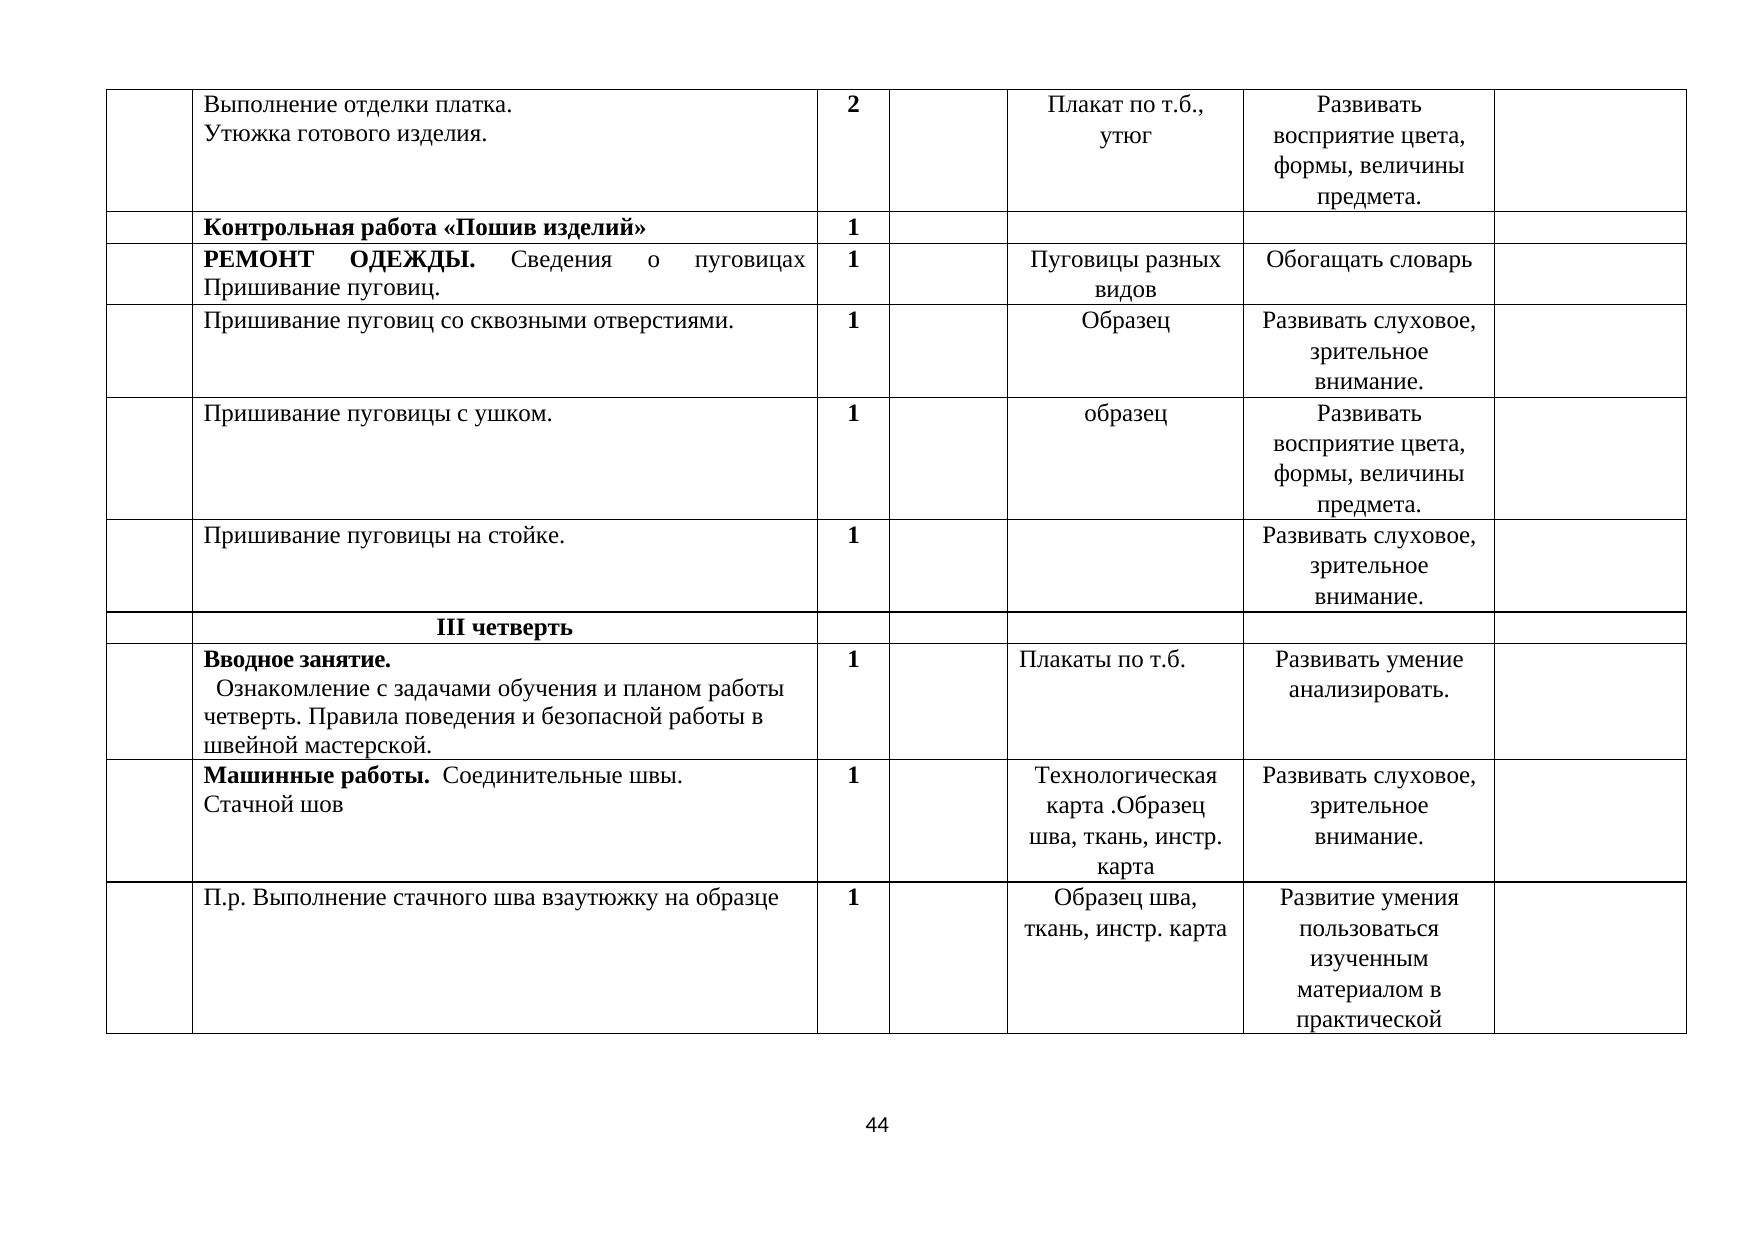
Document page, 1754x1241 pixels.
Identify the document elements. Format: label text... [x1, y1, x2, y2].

table_cell [1495, 520, 1686, 611]
table_cell 1 [818, 760, 889, 881]
table_cell III четверть [193, 613, 817, 643]
table_cell [890, 212, 1007, 243]
table_cell 2 [818, 90, 889, 211]
table_cell Плакаты по т.б. [1008, 644, 1243, 759]
table_cell Выполнение отделки платка. Утюжка готового изделия. [193, 90, 817, 211]
table_cell [1008, 212, 1243, 243]
table_cell [107, 212, 192, 243]
table_cell Вводное занятие. Ознакомление с задачами обучения и планом работы четверть. Правила поведения и безопасной работы в швейной мастерской. [193, 644, 817, 759]
table_cell Пришивание пуговицы с ушком. [193, 398, 817, 519]
table_cell [1495, 398, 1686, 519]
table_cell Развивать восприятие цвета, формы, величины предмета. [1244, 398, 1494, 519]
table_cell 1 [818, 244, 889, 304]
table_cell 1 [818, 212, 889, 243]
table_cell Пришивание пуговиц со сквозными отверстиями. [193, 305, 817, 397]
table_cell образец [1008, 398, 1243, 519]
table_cell [1008, 520, 1243, 611]
table_cell [107, 644, 192, 759]
table_cell РЕМОНТ ОДЕЖДЫ. Сведения о пуговицах Пришивание пуговиц. [193, 244, 817, 304]
table_cell Пришивание пуговицы на стойке. [193, 520, 817, 611]
table_cell Развивать слуховое, зрительное внимание. [1244, 305, 1494, 397]
table_cell [1495, 90, 1686, 211]
table_cell [1244, 613, 1494, 643]
table_cell [1495, 613, 1686, 643]
table_cell [1495, 644, 1686, 759]
table_cell [107, 398, 192, 519]
table_cell [818, 613, 889, 643]
table_cell [107, 520, 192, 611]
table_cell [1495, 883, 1686, 1033]
table_cell 1 [818, 883, 889, 1033]
table_cell Развивать слуховое, зрительное внимание. [1244, 760, 1494, 881]
table_cell Образец [1008, 305, 1243, 397]
table_cell [107, 760, 192, 881]
table_cell Плакат по т.б., утюг [1008, 90, 1243, 211]
table_cell Пуговицы разных видов [1008, 244, 1243, 304]
table_cell [107, 244, 192, 304]
table_cell [890, 644, 1007, 759]
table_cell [1008, 883, 1243, 1033]
table_cell [890, 90, 1007, 211]
table_cell Машинные работы. Соединительные швы. Стачной шов [193, 760, 817, 881]
table_cell Контрольная работа «Пошив изделий» [193, 212, 817, 243]
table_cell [1244, 883, 1494, 1033]
table_cell Развивать восприятие цвета, формы, величины предмета. [1244, 90, 1494, 211]
table_cell 1 [818, 398, 889, 519]
table_cell [890, 305, 1007, 397]
table_cell 1 [818, 520, 889, 611]
table_cell [107, 613, 192, 643]
table_cell [1244, 212, 1494, 243]
table_cell [890, 613, 1007, 643]
table_cell Обогащать словарь [1244, 244, 1494, 304]
table_cell 1 [818, 644, 889, 759]
table_cell [1495, 760, 1686, 881]
table_cell [107, 90, 192, 211]
table_cell [1495, 244, 1686, 304]
table_cell [1008, 613, 1243, 643]
table_cell [1495, 305, 1686, 397]
table_cell [890, 760, 1007, 881]
table_cell Развивать умение анализировать. [1244, 644, 1494, 759]
table_cell [1495, 212, 1686, 243]
table_cell [107, 305, 192, 397]
table_cell [890, 398, 1007, 519]
table_cell [890, 244, 1007, 304]
table_cell [890, 520, 1007, 611]
table_cell 1 [818, 305, 889, 397]
table_cell [107, 883, 192, 1033]
table_cell Технологическая карта .Образец шва, ткань, инстр. карта [1008, 760, 1243, 881]
table_cell [890, 883, 1007, 1033]
table_cell Развивать слуховое, зрительное внимание. [1244, 520, 1494, 611]
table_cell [193, 883, 817, 1033]
